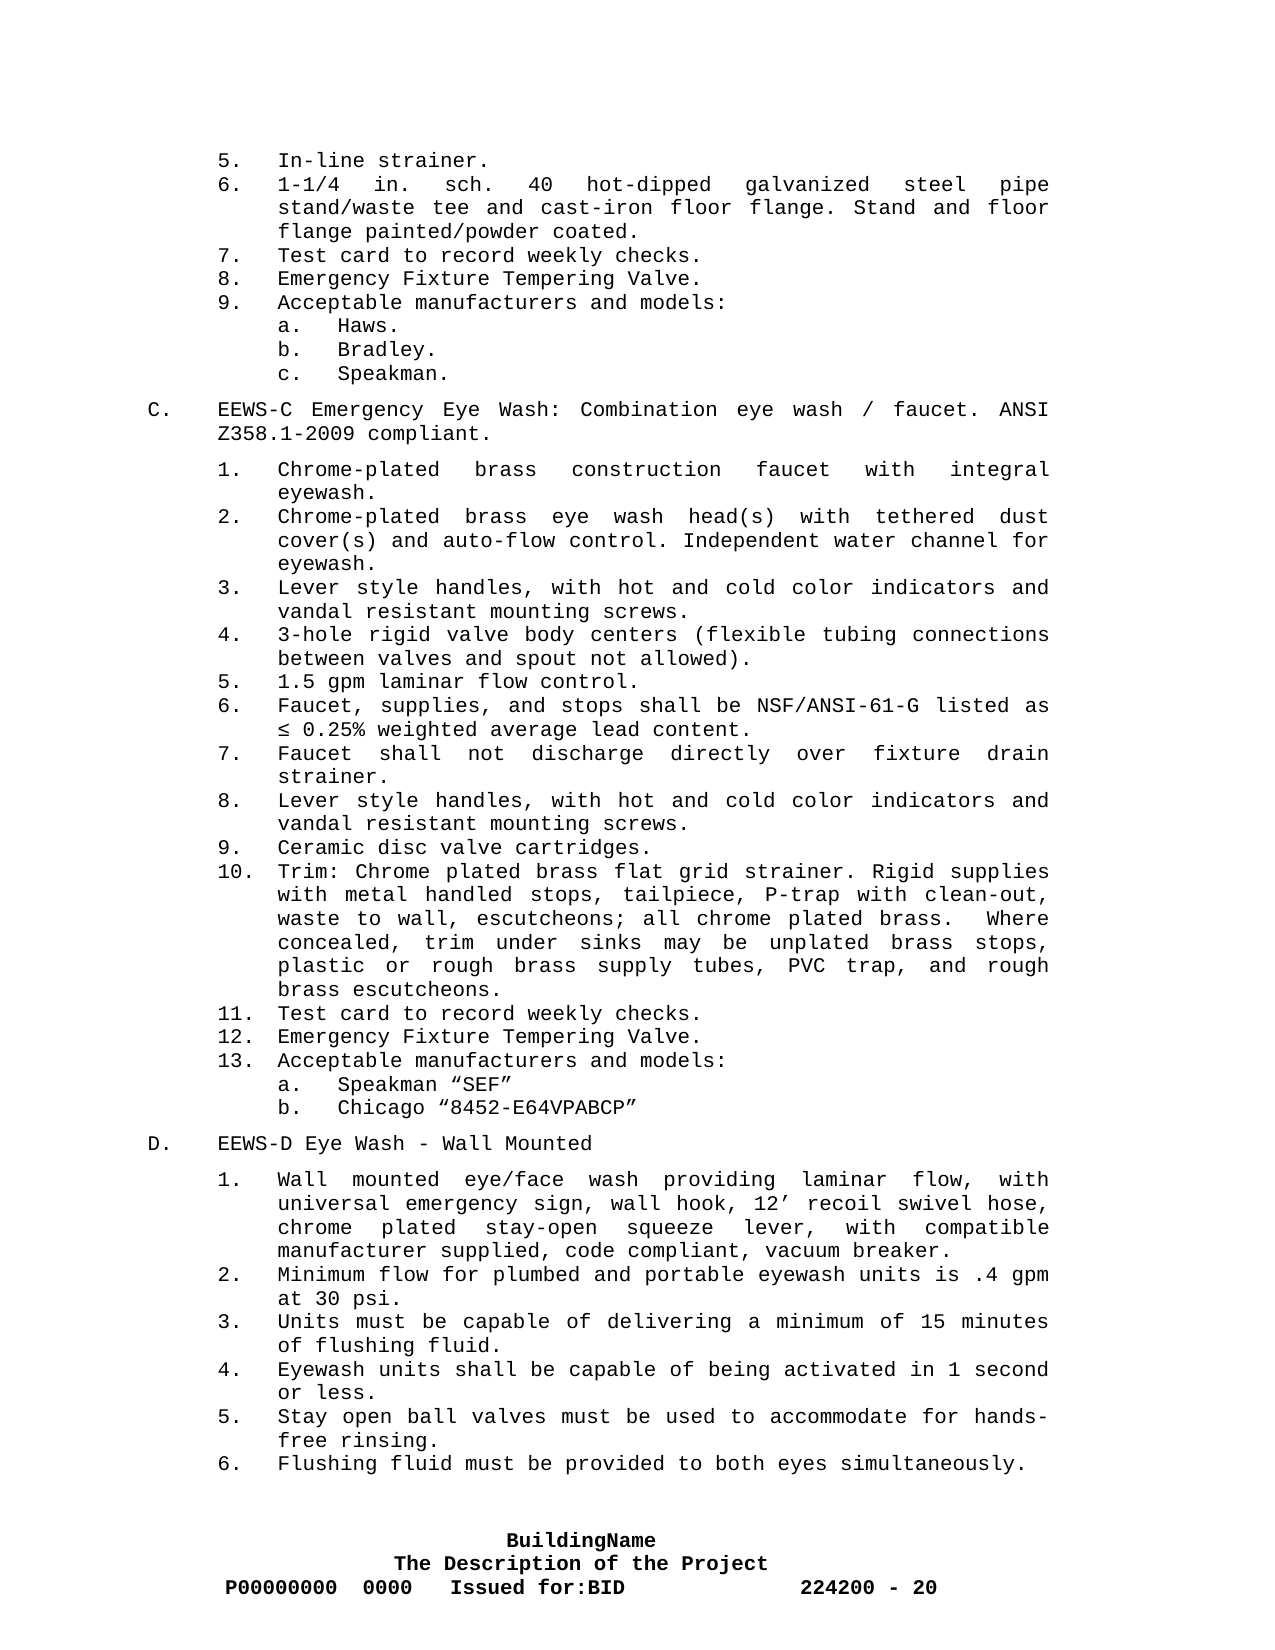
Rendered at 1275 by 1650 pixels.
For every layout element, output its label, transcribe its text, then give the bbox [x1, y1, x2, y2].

text Wall mounted eye/face wash providing laminar flow, with universal emergency sign, wall hook, 12’ recoil swivel hose, chrome plated stay-open squeeze lever, with compatible manufacturer supplied, code compliant, vacuum breaker. [217, 1169, 1050, 1264]
text EEWS-D Eye Wash - Wall Mounted [172, 1133, 1050, 1157]
text 1-1/4 in. sch. 40 hot-dipped galvanized steel pipe stand/waste tee and cast-iron floor flange. Stand and floor flange painted/powder coated. [217, 174, 1050, 244]
text Faucet, supplies, and stops shall be NSF/ANSI-61-G listed as ≤ 0.25% weighted average lead content. [217, 695, 1050, 742]
text Chicago “8452-E64VPABCP” [277, 1097, 1050, 1121]
text Test card to record weekly checks. [217, 1003, 1050, 1026]
text Speakman. [277, 363, 1050, 386]
text In-line strainer. [217, 150, 1050, 174]
text 3-hole rigid valve body centers (flexible tubing connections between valves and spout not allowed). [217, 624, 1050, 672]
text Flushing fluid must be provided to both eyes simultaneously. [217, 1453, 1050, 1477]
text Minimum flow for plumbed and portable eyewash units is .4 gpm at 30 psi. [217, 1264, 1050, 1311]
text Haws. [277, 316, 1050, 339]
text Trim: Chrome plated brass flat grid strainer. Rigid supplies with metal handled stops, tailpiece, P-trap with clean-out, waste to wall, escutcheons; all chrome plated brass. Where concealed, trim under sinks may be unplated brass stops, plastic or rough brass supply tubes, PVC trap, and rough brass escutcheons. [217, 861, 1050, 1003]
text Lever style handles, with hot and cold color indicators and vandal resistant mounting screws. [217, 577, 1050, 624]
text Eyewash units shall be capable of being activated in 1 second or less. [217, 1359, 1050, 1406]
text Lever style handles, with hot and cold color indicators and vandal resistant mounting screws. [217, 790, 1050, 837]
text Chrome-plated brass construction faucet with integral eyewash. [217, 459, 1050, 506]
text Acceptable manufacturers and models: [217, 1050, 1050, 1073]
text EEWS-C Emergency Eye Wash: Combination eye wash / faucet. ANSI Z358.1-2009 compliant. [172, 399, 1050, 446]
text Emergency Fixture Tempering Valve. [217, 268, 1050, 292]
text Stay open ball valves must be used to accommodate for hands-free rinsing. [217, 1406, 1050, 1453]
text Ceramic disc valve cartridges. [217, 837, 1050, 861]
text Acceptable manufacturers and models: [217, 292, 1050, 316]
text 1.5 gpm laminar flow control. [217, 672, 1050, 695]
text Test card to record weekly checks. [217, 244, 1050, 268]
text Emergency Fixture Tempering Valve. [217, 1026, 1050, 1050]
text Chrome-plated brass eye wash head(s) with tethered dust cover(s) and auto-flow control. Independent water channel for eyewash. [217, 506, 1050, 577]
text Units must be capable of delivering a minimum of 15 minutes of flushing fluid. [217, 1311, 1050, 1359]
text Speakman “SEF” [277, 1073, 1050, 1097]
text Bradley. [277, 339, 1050, 363]
text Faucet shall not discharge directly over fixture drain strainer. [217, 742, 1050, 790]
